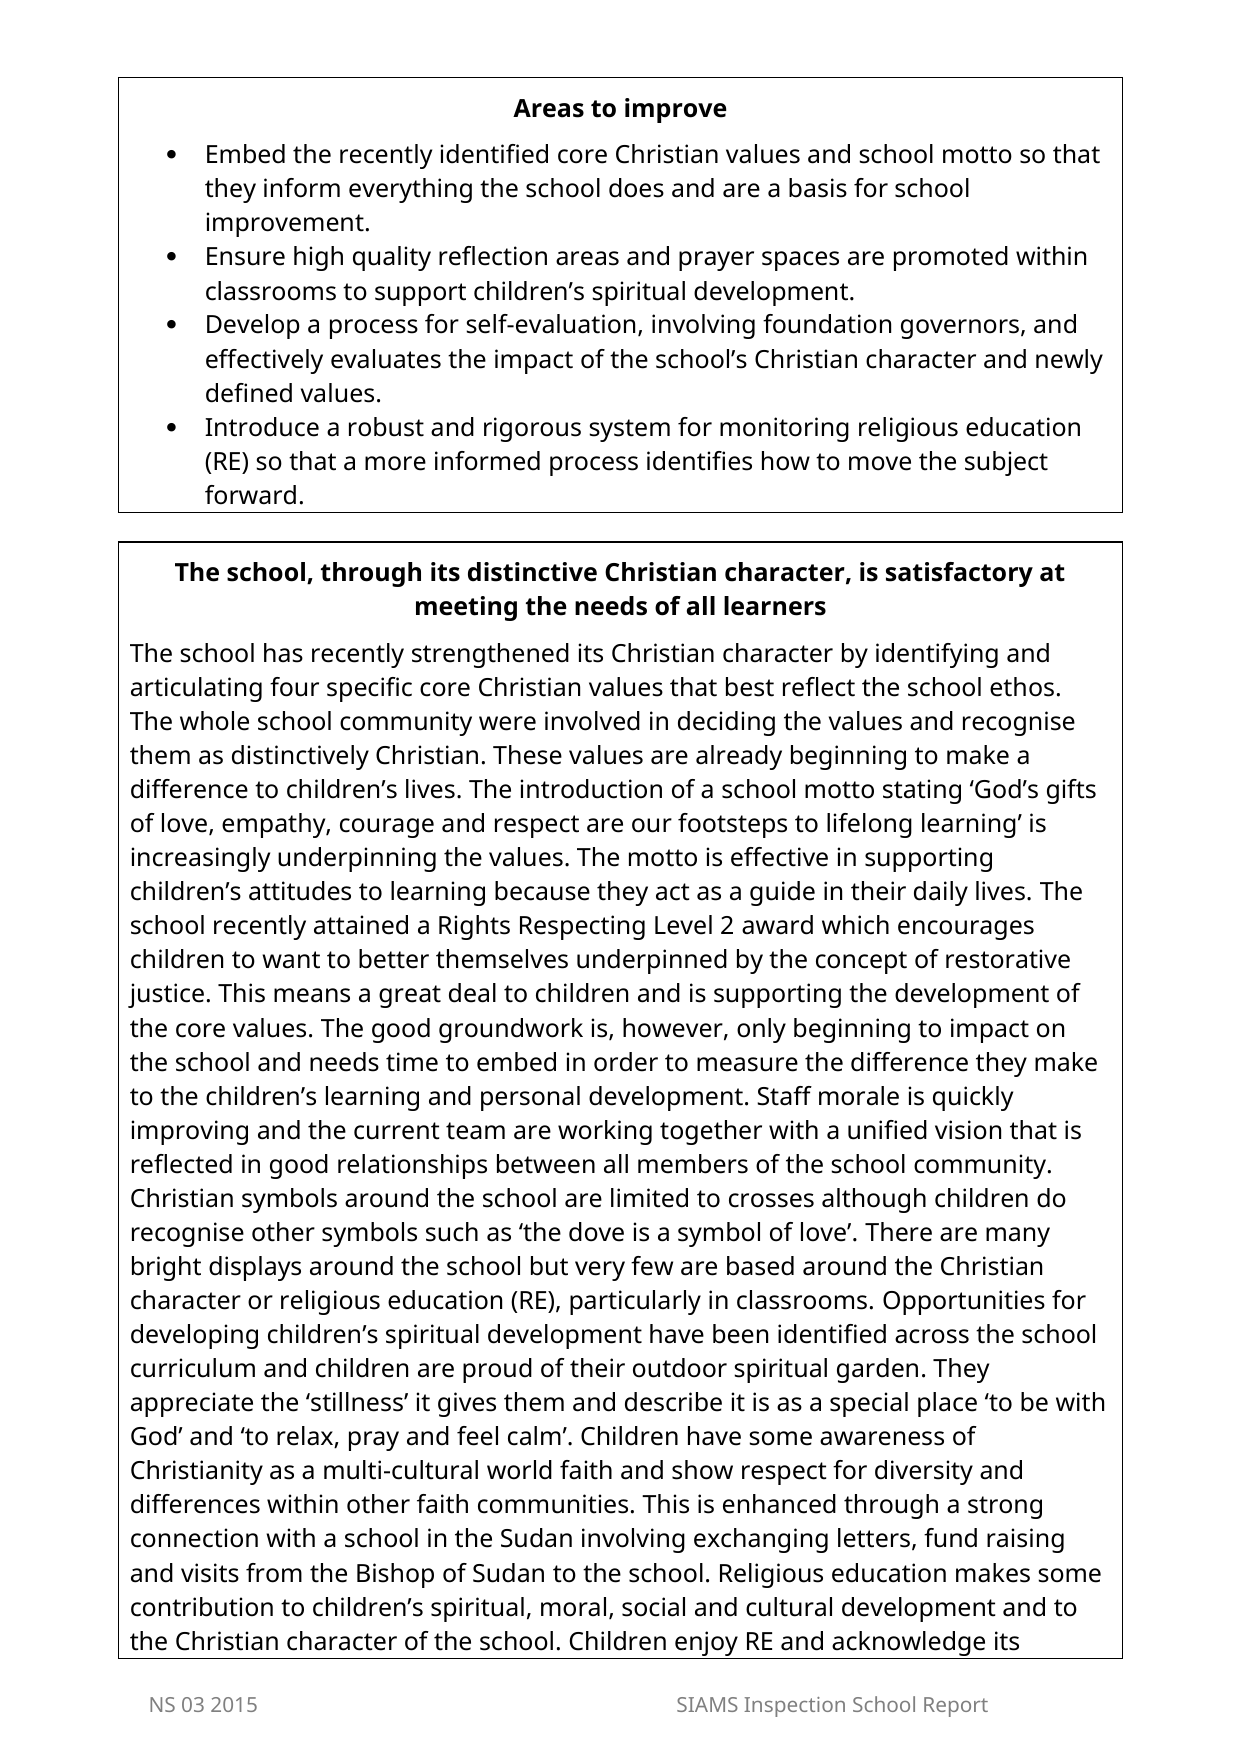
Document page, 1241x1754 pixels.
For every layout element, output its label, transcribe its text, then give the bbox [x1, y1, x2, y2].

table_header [119, 543, 1122, 1657]
table_cell Areas to improve Embed the recently identified core Christian values and school motto so that they inform everything the school does and are a basis for school improvement. Ensure high quality reflection areas and prayer spaces are promoted within classrooms to support children’s spiritual development. Develop a process for self-evaluation, involving foundation governors, and effectively evaluates the impact of the school’s Christian character and newly defined values. Introduce a robust and rigorous system for monitoring religious education (RE) so that a more informed process identifies how to move the subject forward. [119, 78, 1122, 512]
